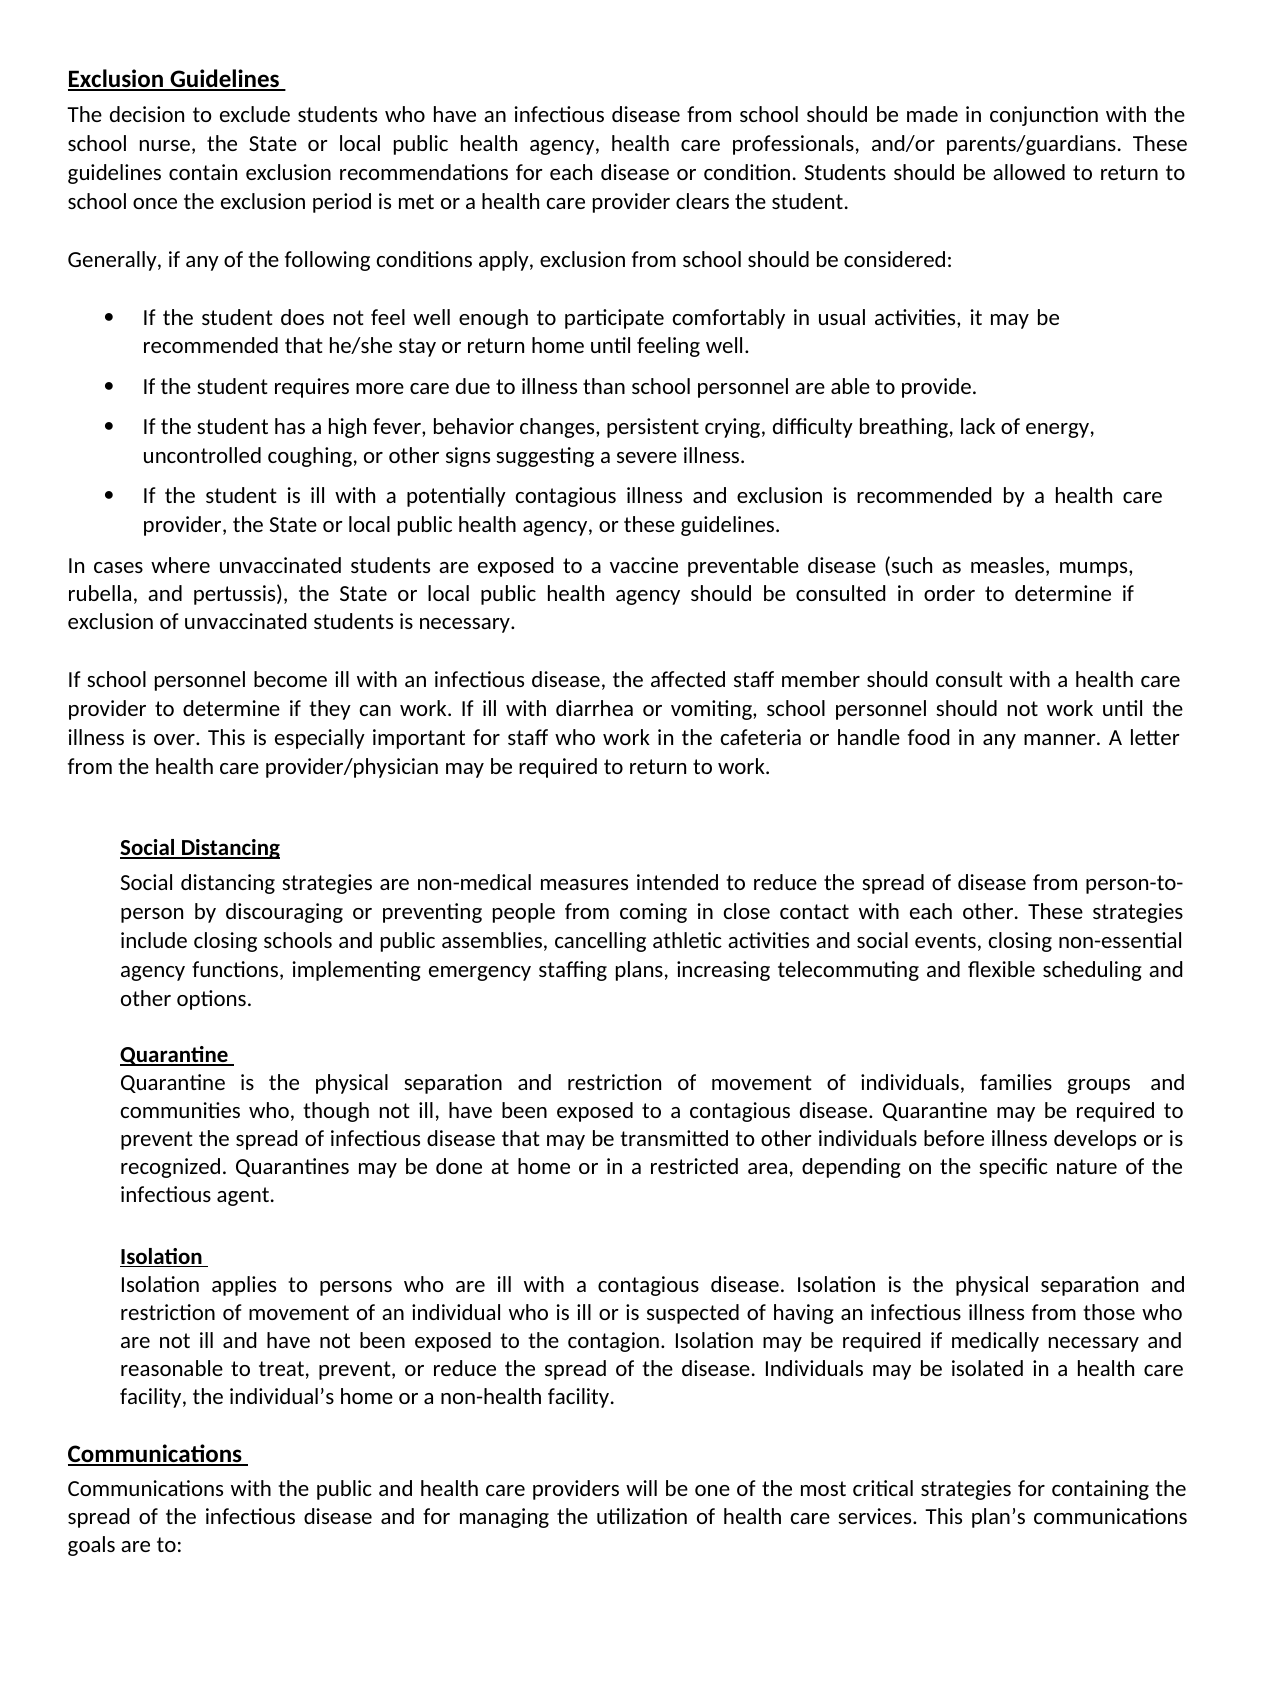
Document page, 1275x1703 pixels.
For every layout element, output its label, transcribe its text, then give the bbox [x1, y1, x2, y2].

list If the student has a high fever, behavior changes, persistent crying, difficulty breathing, lack of energy, uncontrolled coughing, or other signs suggesting a severe illness. [105, 412, 1139, 469]
subtitle Exclusion Guidelines [67, 63, 1242, 94]
text Communications with the public and health care providers will be one of the most critical strategies for containing the spread of the infectious disease and for managing the utilization of health care services. This plan’s communications goals are to: [67, 1474, 1190, 1558]
text Isolation applies to persons who are ill with a contagious disease. Isolation is the physical separation and restriction of movement of an individual who is ill or is suspected of having an infectious illness from those who are not ill and have not been exposed to the contagion. Isolation may be required if medically necessary and reasonable to treat, prevent, or reduce the spread of the disease. Individuals may be isolated in a health care facility, the individual’s home or a non-health facility. [120, 1270, 1186, 1410]
subtitle Communications [67, 1438, 1242, 1469]
list If the student does not feel well enough to participate comfortably in usual activities, it may be recommended that he/she stay or return home until feeling well. [105, 303, 1145, 359]
subtitle Quarantine [120, 1040, 1242, 1068]
text In cases where unvaccinated students are exposed to a vaccine preventable disease (such as measles, mumps, rubella, and pertussis), the State or local public health agency should be consulted in order to determine if exclusion of unvaccinated students is necessary. [67, 551, 1136, 635]
text Generally, if any of the following conditions apply, exclusion from school should be considered: [67, 245, 1242, 273]
text The decision to exclude students who have an infectious disease from school should be made in conjunction with the school nurse, the State or local public health agency, health care professionals, and/or parents/guardians. These guidelines contain exclusion recommendations for each disease or condition. Students should be allowed to return to school once the exclusion period is met or a health care provider clears the student. [67, 101, 1188, 215]
text If school personnel become ill with an infectious disease, the affected staff member should consult with a health care provider to determine if they can work. If ill with diarrhea or vomiting, school personnel should not work until the illness is over. This is especially important for staff who work in the cafeteria or handle food in any manner. A letter from the health care provider/physician may be required to return to work. [67, 665, 1183, 780]
subtitle Social Distancing [120, 833, 1242, 861]
list If the student requires more care due to illness than school personnel are able to provide. [105, 372, 1242, 400]
list If the student is ill with a potentially contagious illness and exclusion is recommended by a health care provider, the State or local public health agency, or these guidelines. [105, 481, 1167, 538]
text Quarantine is the physical separation and restriction of movement of individuals, families groups and communities who, though not ill, have been exposed to a contagious disease. Quarantine may be required to prevent the spread of infectious disease that may be transmitted to other individuals before illness develops or is recognized. Quarantines may be done at home or in a restricted area, depending on the specific nature of the infectious agent. [120, 1068, 1186, 1208]
text Social distancing strategies are non-medical measures intended to reduce the spread of disease from person-to- person by discouraging or preventing people from coming in close contact with each other. These strategies include closing schools and public assemblies, cancelling athletic activities and social events, closing non-essential agency functions, implementing emergency staffing plans, increasing telecommuting and flexible scheduling and other options. [120, 868, 1186, 1012]
subtitle Isolation [120, 1242, 1242, 1270]
